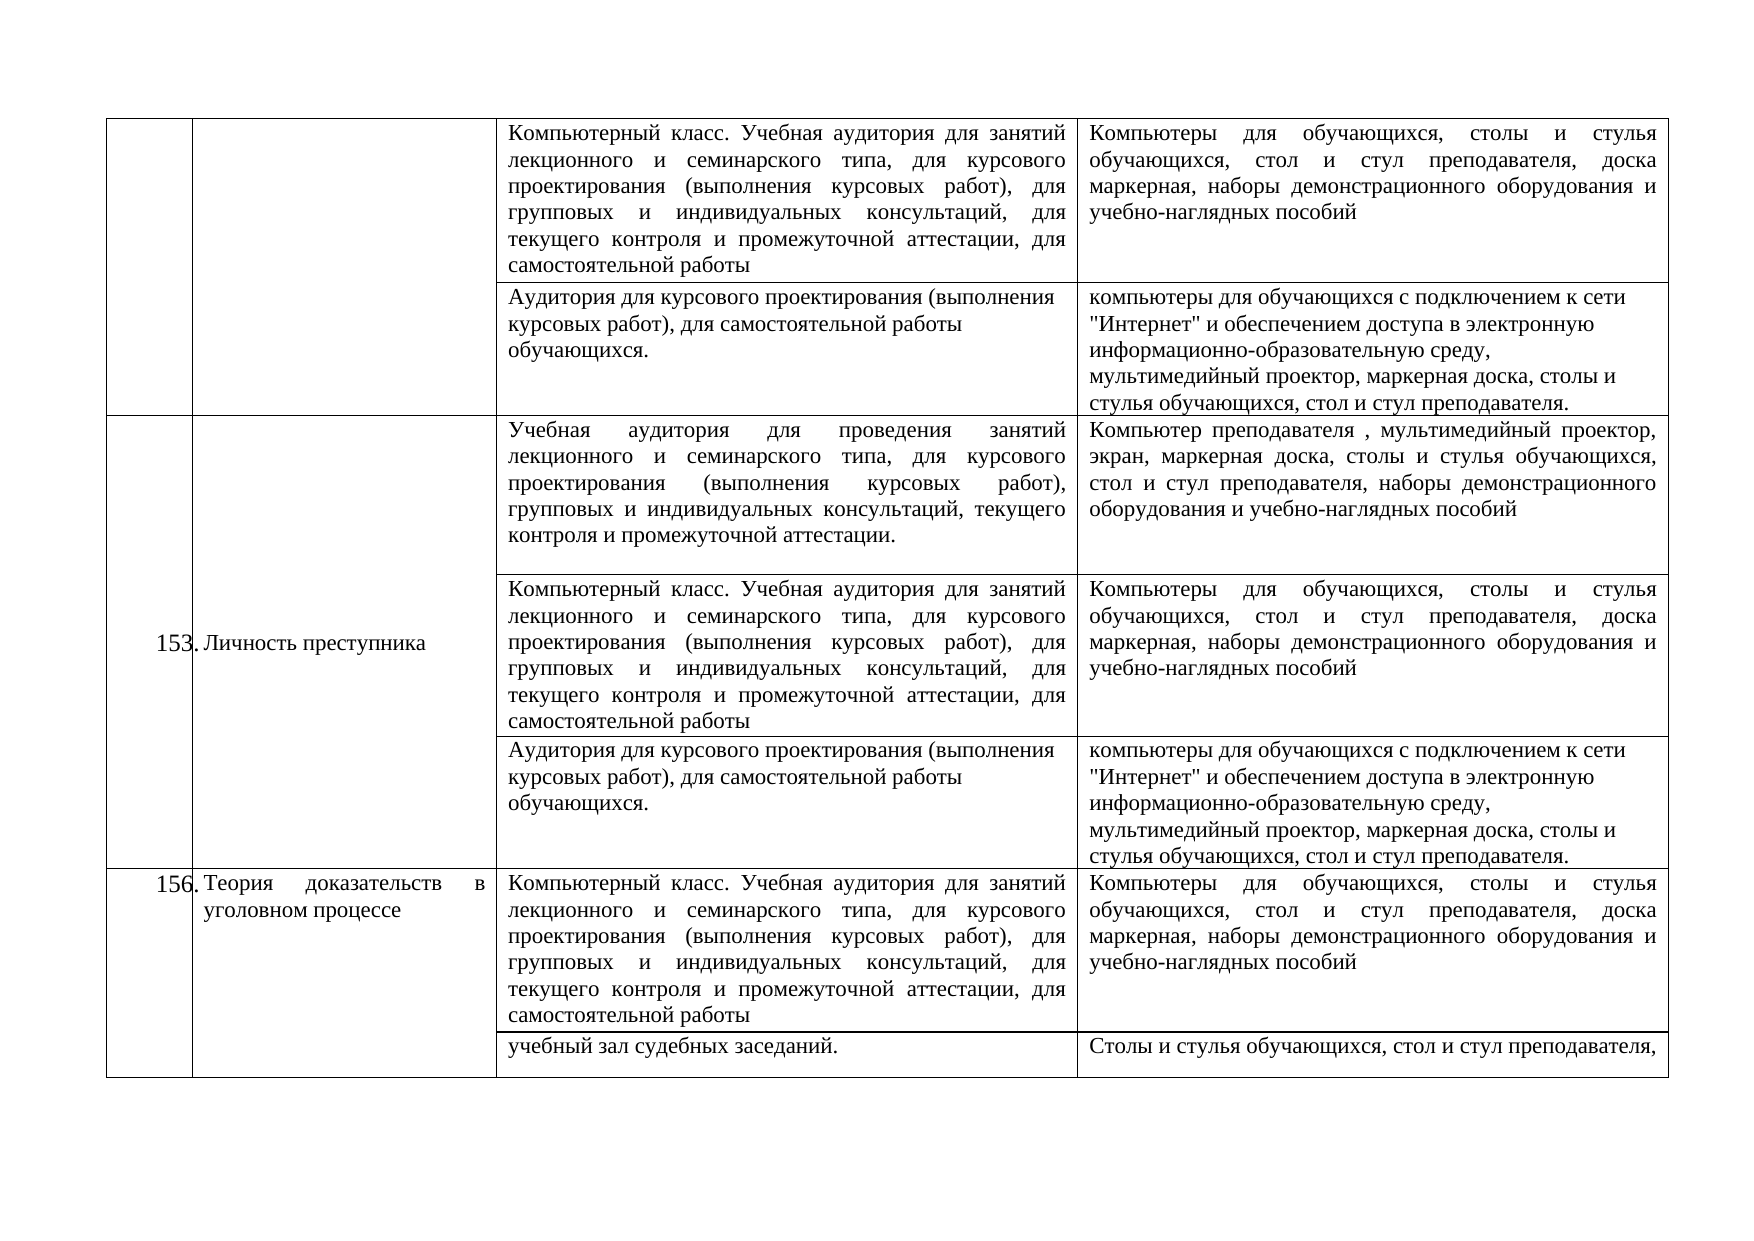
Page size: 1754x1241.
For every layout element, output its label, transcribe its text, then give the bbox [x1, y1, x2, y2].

table_cell Аудитория для курсового проектирования (выполнения курсовых работ), для самостоятельной работы обучающихся. [497, 737, 1077, 868]
table_cell компьютеры для обучающихся с подключением к сети "Интернет" и обеспечением доступа в электронную информационно-образовательную среду, мультимедийный проектор, маркерная доска, столы и стулья обучающихся, стол и стул преподавателя. [1078, 737, 1668, 868]
table_cell Личность преступника [193, 416, 496, 868]
table_cell [107, 119, 192, 415]
table_cell Теория доказательств в уголовном процессе [193, 869, 496, 1077]
table_cell Компьютеры для обучающихся, столы и стулья обучающихся, стол и стул преподавателя, доска маркерная, наборы демонстрационного оборудования и учебно-наглядных пособий [1078, 869, 1668, 1031]
table_cell Компьютерный класс. Учебная аудитория для занятий лекционного и семинарского типа, для курсового проектирования (выполнения курсовых работ), для групповых и индивидуальных консультаций, для текущего контроля и промежуточной аттестации, для самостоятельной работы [497, 575, 1077, 736]
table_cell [1078, 1033, 1668, 1077]
table_cell [107, 869, 192, 1077]
table_cell компьютеры для обучающихся с подключением к сети "Интернет" и обеспечением доступа в электронную информационно-образовательную среду, мультимедийный проектор, маркерная доска, столы и стулья обучающихся, стол и стул преподавателя. [1078, 283, 1668, 415]
table_cell Компьютерный класс. Учебная аудитория для занятий лекционного и семинарского типа, для курсового проектирования (выполнения курсовых работ), для групповых и индивидуальных консультаций, для текущего контроля и промежуточной аттестации, для самостоятельной работы [497, 119, 1077, 282]
table_cell Компьютеры для обучающихся, столы и стулья обучающихся, стол и стул преподавателя, доска маркерная, наборы демонстрационного оборудования и учебно-наглядных пособий [1078, 575, 1668, 736]
table_cell Учебная аудитория для проведения занятий лекционного и семинарского типа, для курсового проектирования (выполнения курсовых работ), групповых и индивидуальных консультаций, текущего контроля и промежуточной аттестации. [497, 416, 1077, 574]
table_cell [107, 416, 192, 868]
table_cell Компьютерный класс. Учебная аудитория для занятий лекционного и семинарского типа, для курсового проектирования (выполнения курсовых работ), для групповых и индивидуальных консультаций, для текущего контроля и промежуточной аттестации, для самостоятельной работы [497, 869, 1077, 1031]
table_cell Компьютер преподавателя , мультимедийный проектор, экран, маркерная доска, столы и стулья обучающихся, стол и стул преподавателя, наборы демонстрационного оборудования и учебно-наглядных пособий [1078, 416, 1668, 574]
table_cell Аудитория для курсового проектирования (выполнения курсовых работ), для самостоятельной работы обучающихся. [497, 283, 1077, 415]
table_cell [497, 1033, 1077, 1077]
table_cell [193, 119, 496, 415]
table_cell Компьютеры для обучающихся, столы и стулья обучающихся, стол и стул преподавателя, доска маркерная, наборы демонстрационного оборудования и учебно-наглядных пособий [1078, 119, 1668, 282]
